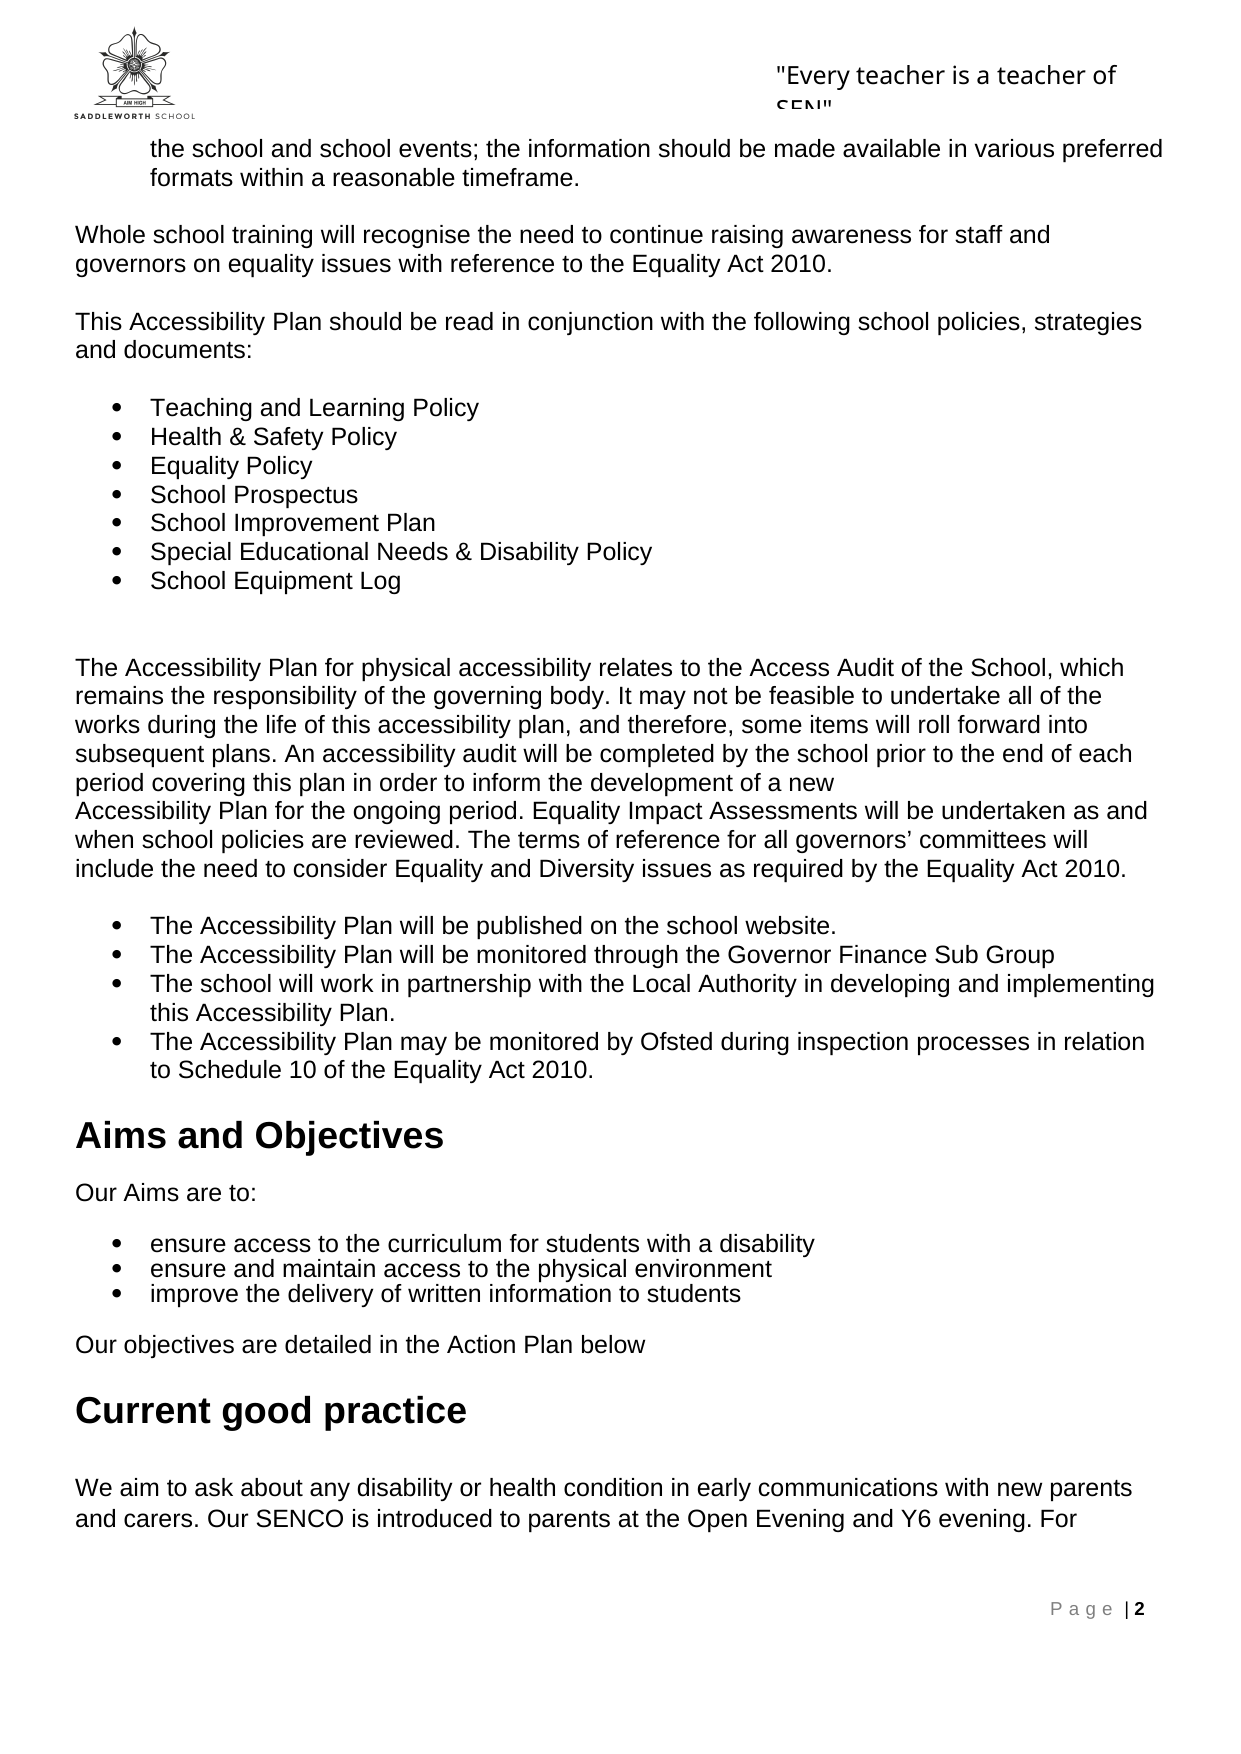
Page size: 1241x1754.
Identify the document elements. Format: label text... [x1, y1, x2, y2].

list The Accessibility Plan will be published on the school website. [112, 911, 1165, 940]
text Our Aims are to: [75, 1181, 1165, 1206]
list ensure access to the curriculum for students with a disability [112, 1232, 1165, 1257]
list Teaching and Learning Policy [112, 393, 1165, 422]
list The Accessibility Plan will be monitored through the Governor Finance Sub Group [112, 940, 1165, 969]
list Special Educational Needs & Disability Policy [112, 537, 1165, 566]
list Health & Safety Policy [112, 422, 1165, 451]
text Accessibility Plan for the ongoing period. Equality Impact Assessments will be undertaken as and when school policies are reviewed. The terms of reference for all governors’ committees will include the need to consider Equality and Diversity issues as required by the Equality Act 2010. [75, 796, 1165, 882]
list Equality Policy [112, 451, 1165, 479]
text The Accessibility Plan for physical accessibility relates to the Access Audit of the School, which remains the responsibility of the governing body. It may not be feasible to undertake all of the works during the life of this accessibility plan, and therefore, some items will roll forward into subsequent plans. An accessibility audit will be completed by the school prior to the end of each period covering this plan in order to inform the development of a new [75, 652, 1165, 796]
list improve the delivery of written information to students [112, 1282, 1165, 1307]
list The school will work in partnership with the Local Authority in developing and implementing this Accessibility Plan. [112, 969, 1165, 1027]
text Whole school training will recognise the need to continue raising awareness for staff and governors on equality issues with reference to the Equality Act 2010. [75, 221, 1165, 278]
text This Accessibility Plan should be read in conjunction with the following school policies, strategies and documents: [75, 307, 1165, 364]
list The Accessibility Plan may be monitored by Ofsted during inspection processes in relation to Schedule 10 of the Equality Act 2010. [112, 1027, 1165, 1084]
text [75, 1473, 1159, 1533]
text Our objectives are detailed in the Action Plan below [75, 1334, 1165, 1359]
list School Equipment Log [112, 566, 1165, 595]
list School Improvement Plan [112, 508, 1165, 537]
list School Prospectus [112, 479, 1165, 508]
picture [65, 26, 204, 119]
subtitle Current good practice [75, 1388, 1165, 1431]
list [112, 134, 1165, 192]
subtitle Aims and Objectives [75, 1113, 1165, 1156]
list ensure and maintain access to the physical environment [112, 1257, 1165, 1282]
